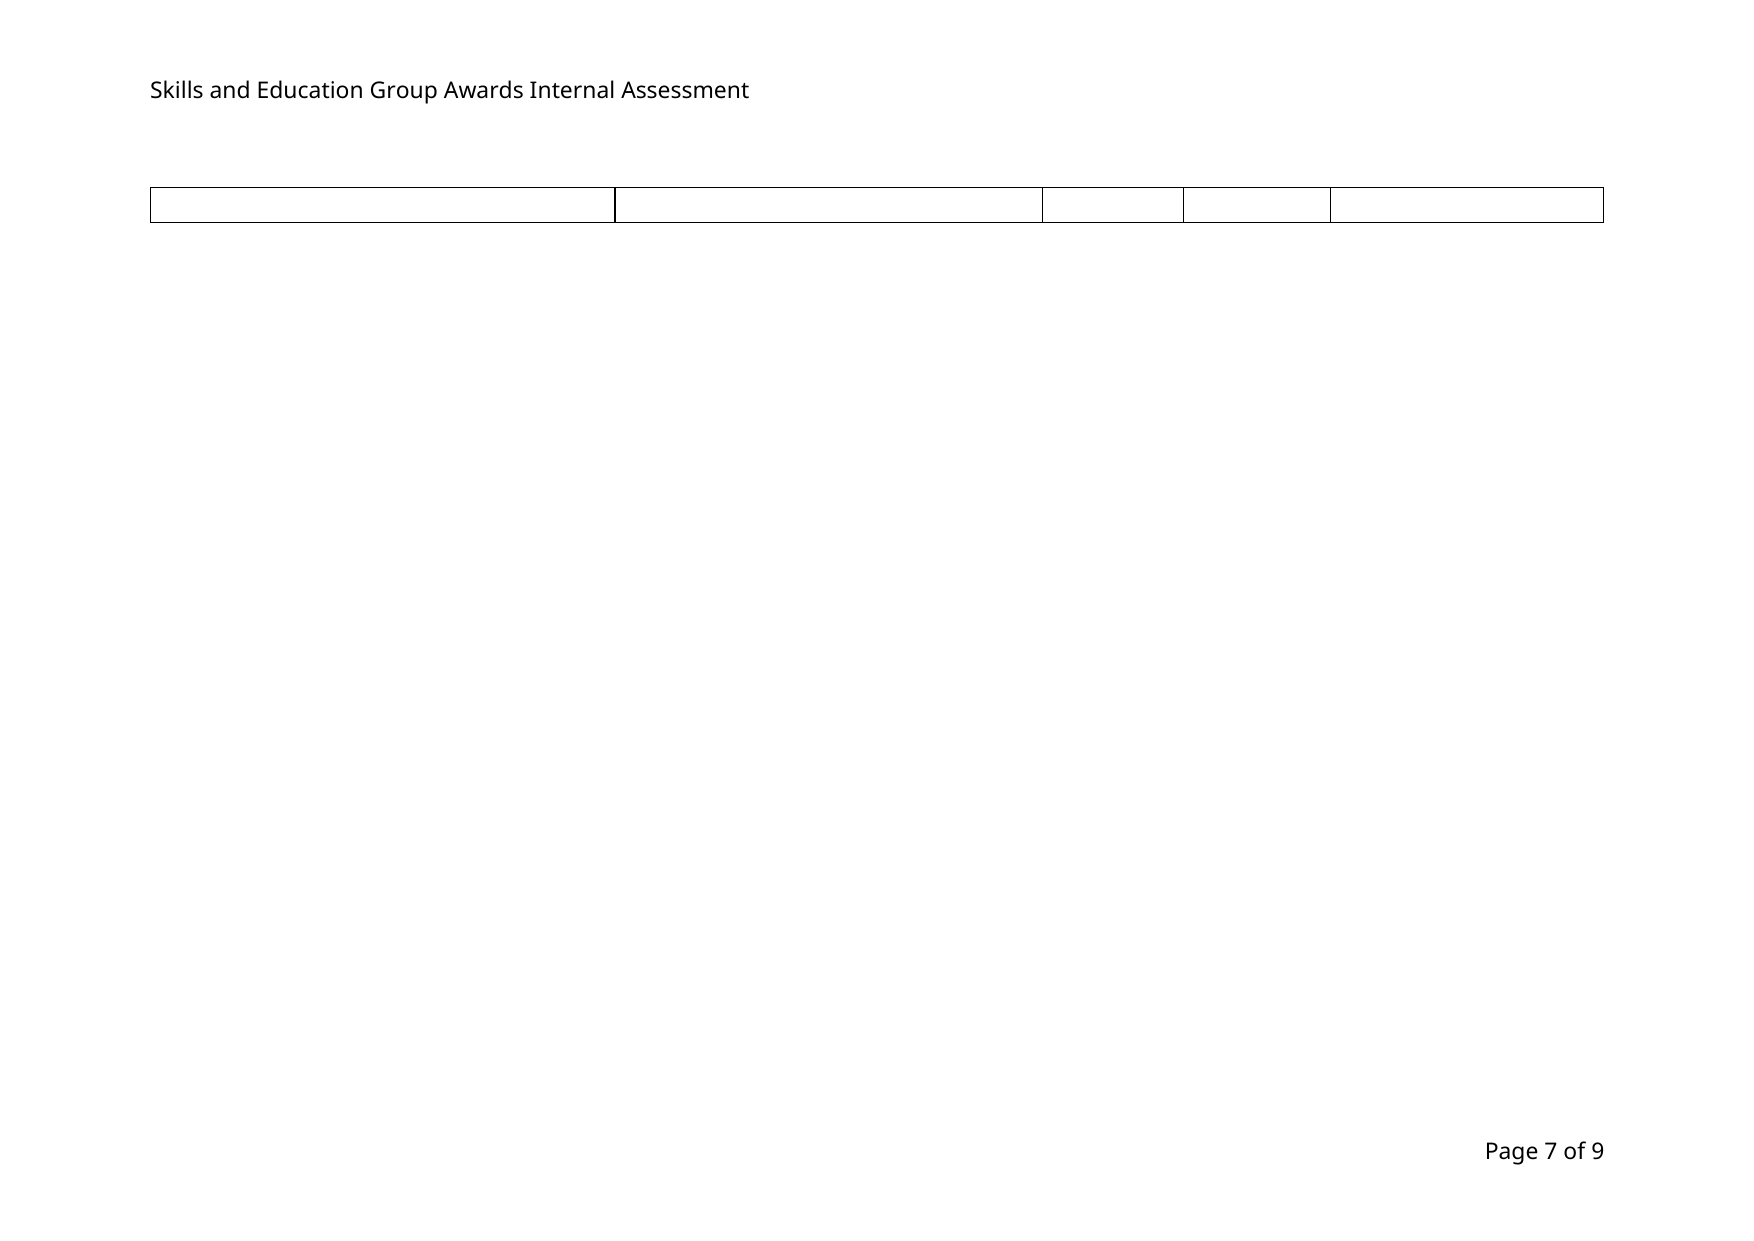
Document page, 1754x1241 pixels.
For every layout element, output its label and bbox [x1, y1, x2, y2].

table_cell [1043, 188, 1183, 222]
table_cell [616, 188, 1042, 222]
table_cell [151, 188, 614, 222]
table_cell [1331, 188, 1603, 222]
table_cell [1184, 188, 1330, 222]
